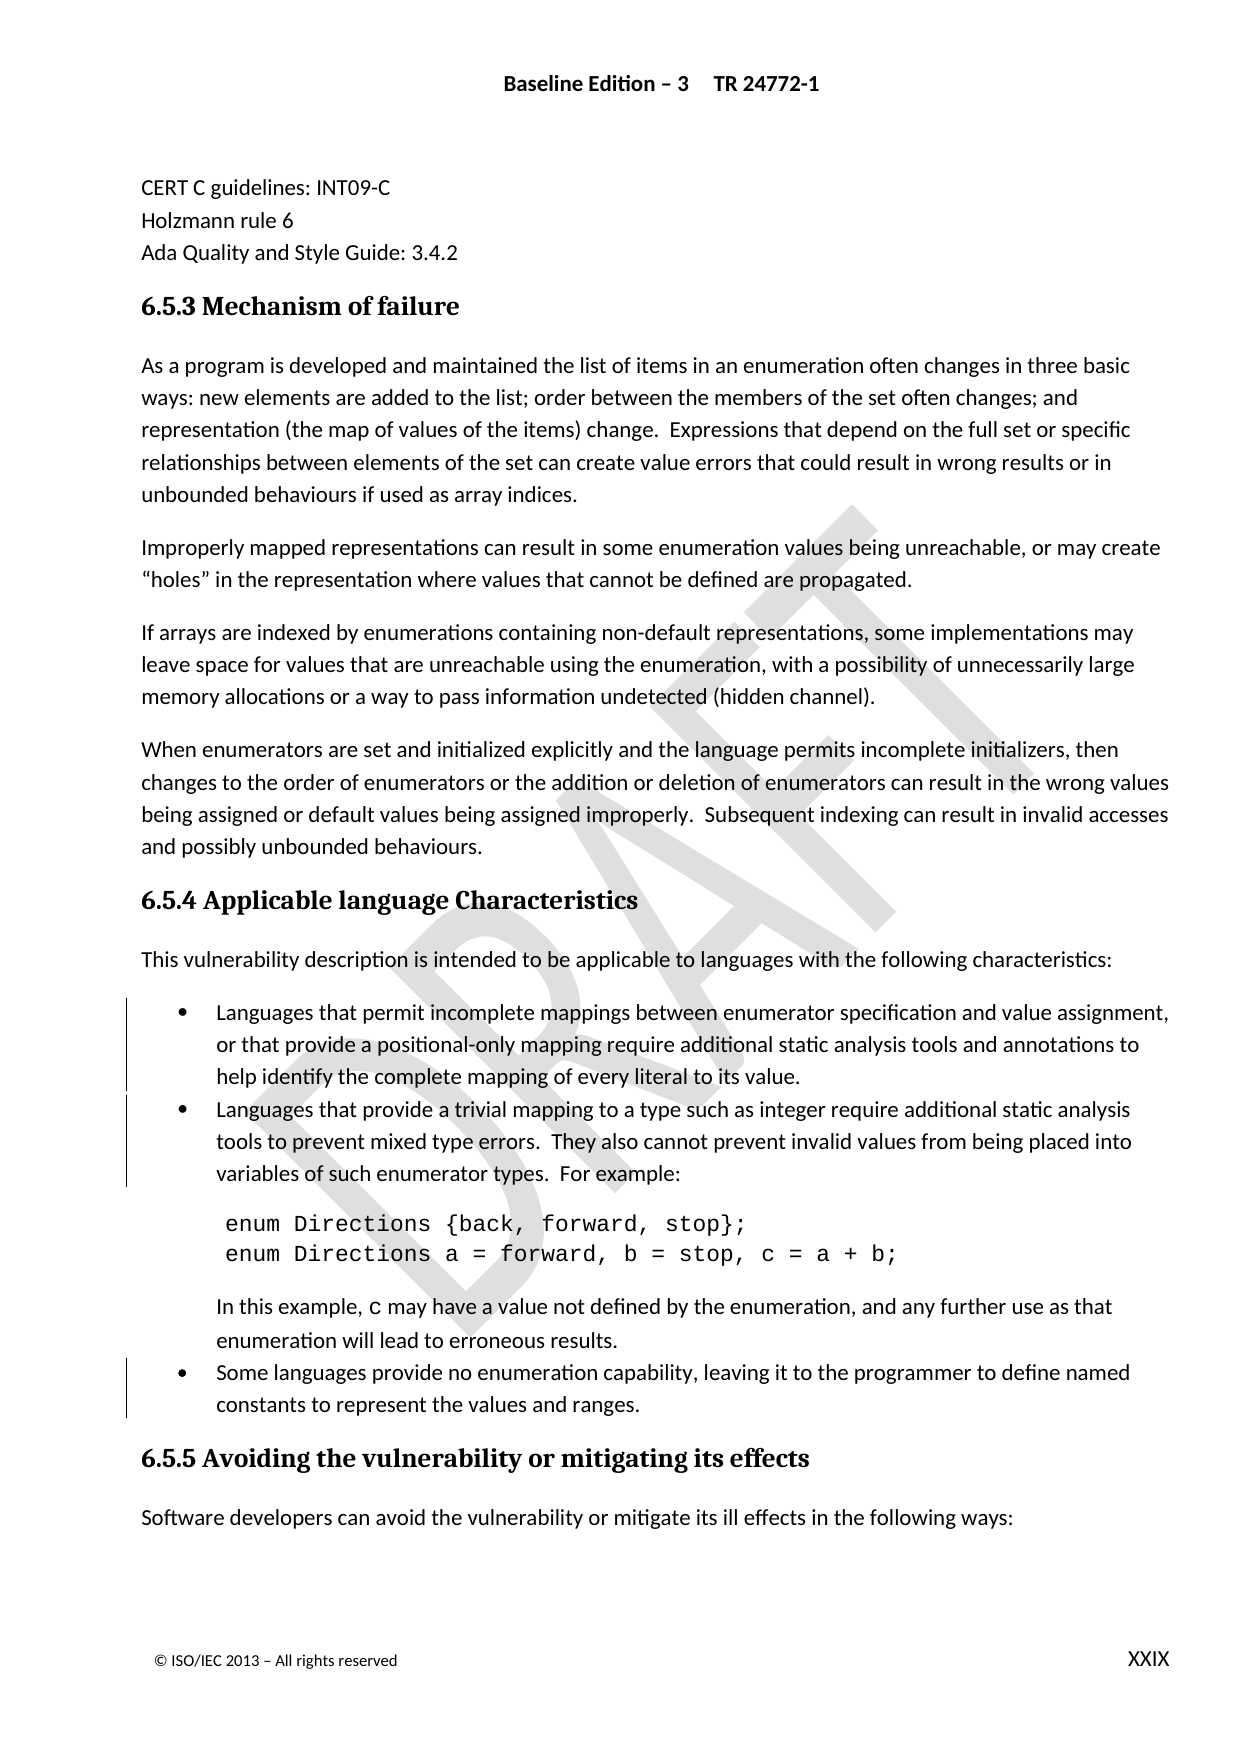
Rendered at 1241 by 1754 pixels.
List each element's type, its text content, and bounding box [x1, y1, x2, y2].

text As a program is developed and maintained the list of items in an enumeration often changes in three basic ways: new elements are added to the list; order between the members of the set often changes; and representation (the map of values of the items) change. Expressions that depend on the full set or specific relationships between elements of the set can create value errors that could result in wrong results or in unbounded behaviours if used as array indices. [141, 351, 1182, 508]
text When enumerators are set and initialized explicitly and the language permits incomplete initializers, then changes to the order of enumerators or the addition or deletion of enumerators can result in the wrong values being assigned or default values being assigned improperly. Subsequent indexing can result in invalid accesses and possibly unbounded behaviours. [141, 735, 1182, 860]
list Languages that provide a trivial mapping to a type such as integer require additional static analysis tools to prevent mixed type errors. They also cannot prevent invalid values from being placed into variables of such enumerator types. For example: [178, 1095, 1182, 1187]
subtitle 6.5.5 Avoiding the vulnerability or mitigating its effects [141, 1443, 1182, 1474]
subtitle 6.5.4 Applicable language Characteristics [141, 885, 1182, 916]
text CERT C guidelines: INT09-C [141, 173, 1182, 202]
list Languages that permit incomplete mappings between enumerator specification and value assignment, or that provide a positional-only mapping require additional static analysis tools and annotations to help identify the complete mapping of every literal to its value. [178, 998, 1182, 1091]
subtitle 6.5.3 Mechanism of failure [141, 291, 1182, 322]
text Ada Quality and Style Guide: 3.4.2 [141, 238, 1182, 266]
text enum Directions {back, forward, stop}; enum Directions a = forward, b = stop, c = a + b; [225, 1212, 1182, 1268]
text In this example, c may have a value not defined by the enumeration, and any further use as that enumeration will lead to erroneous results. [216, 1292, 1182, 1354]
list Some languages provide no enumeration capability, leaving it to the programmer to define named constants to represent the values and ranges. [178, 1358, 1182, 1418]
text If arrays are indexed by enumerations containing non-default representations, some implementations may leave space for values that are unreachable using the enumeration, with a possibility of unnecessarily large memory allocations or a way to pass information undetected (hidden channel). [141, 618, 1182, 710]
text This vulnerability description is intended to be applicable to languages with the following characteristics: [141, 945, 1182, 973]
text Improperly mapped representations can result in some enumeration values being unreachable, or may create “holes” in the representation where values that cannot be defined are propagated. [141, 533, 1182, 593]
text Software developers can avoid the vulnerability or mitigate its ill effects in the following ways: [141, 1503, 1182, 1531]
text Holzmann rule 6 [141, 206, 1182, 234]
